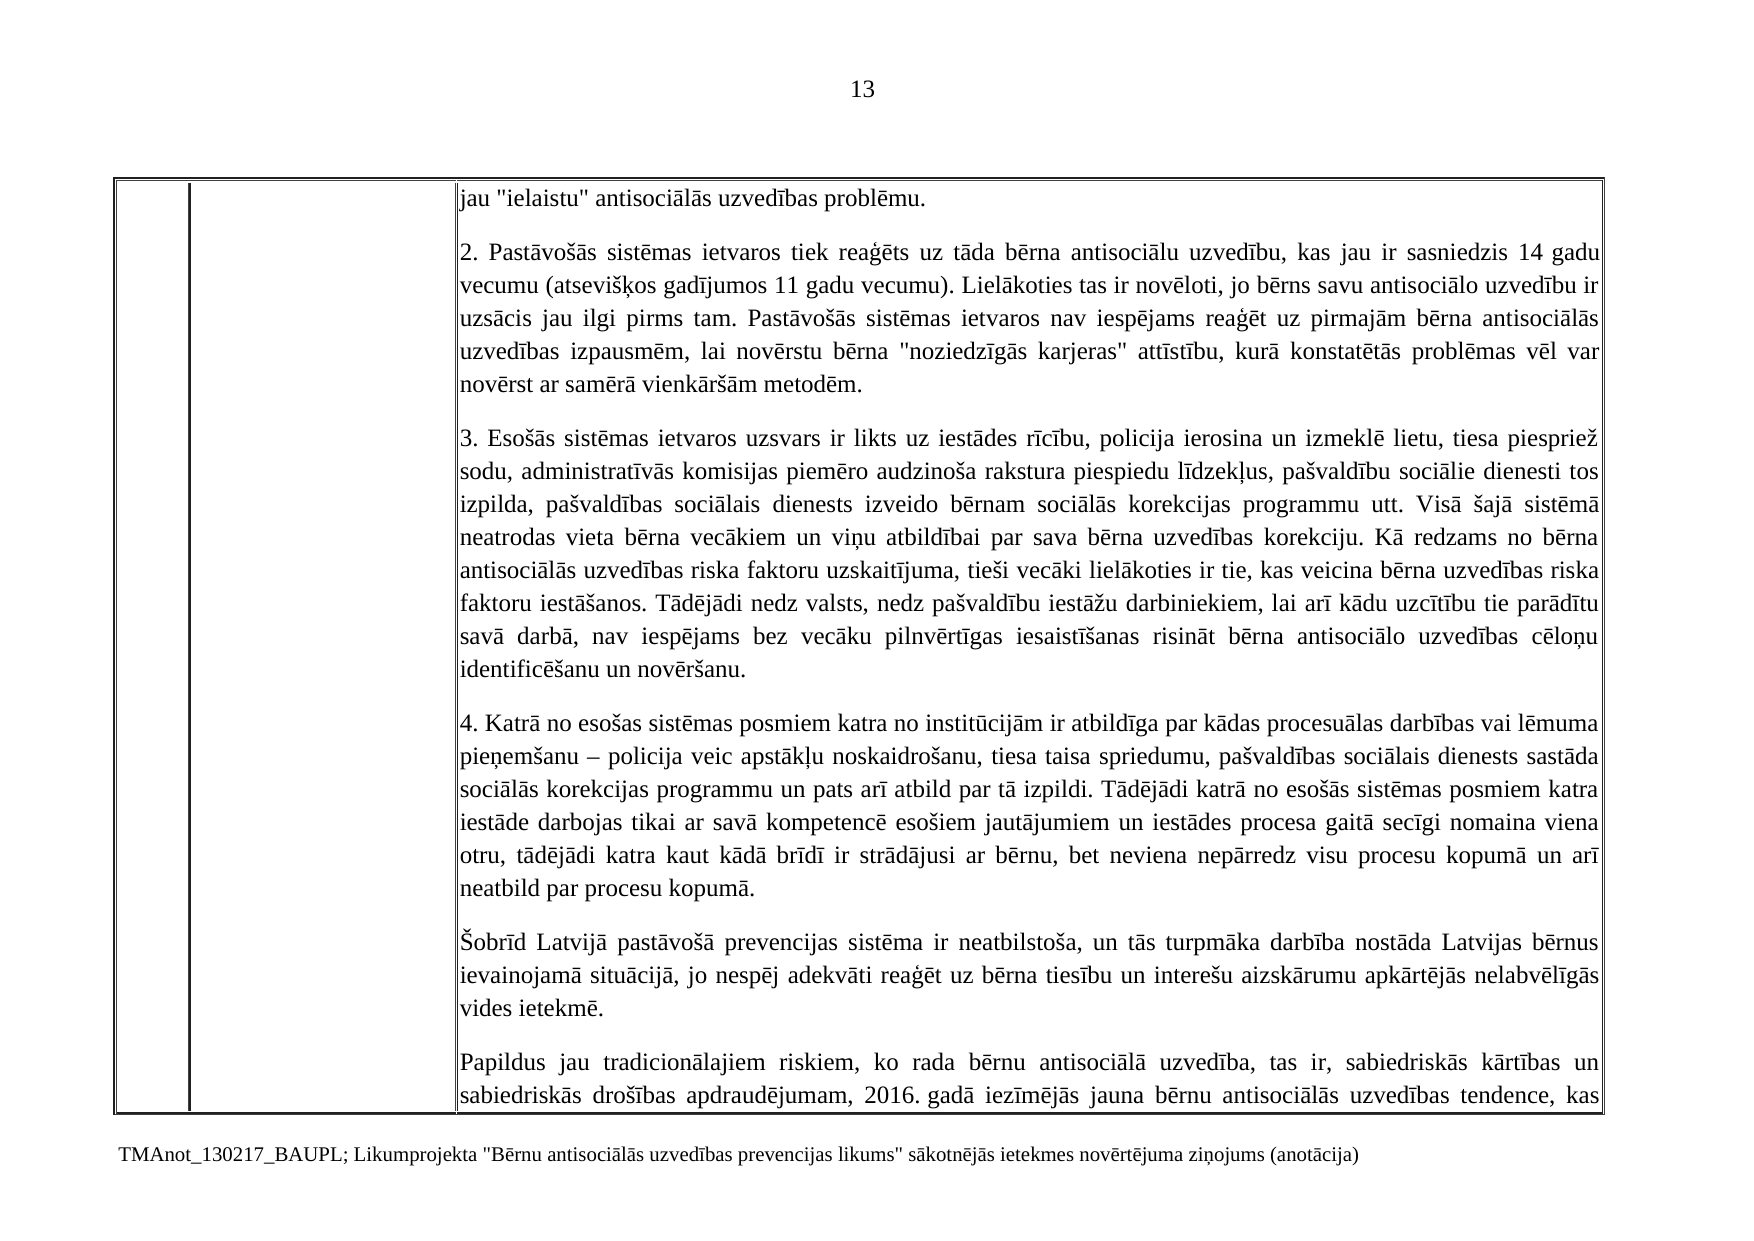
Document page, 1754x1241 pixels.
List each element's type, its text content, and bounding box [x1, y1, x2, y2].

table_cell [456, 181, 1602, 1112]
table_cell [189, 181, 456, 1112]
table_cell 2. [117, 181, 189, 1112]
